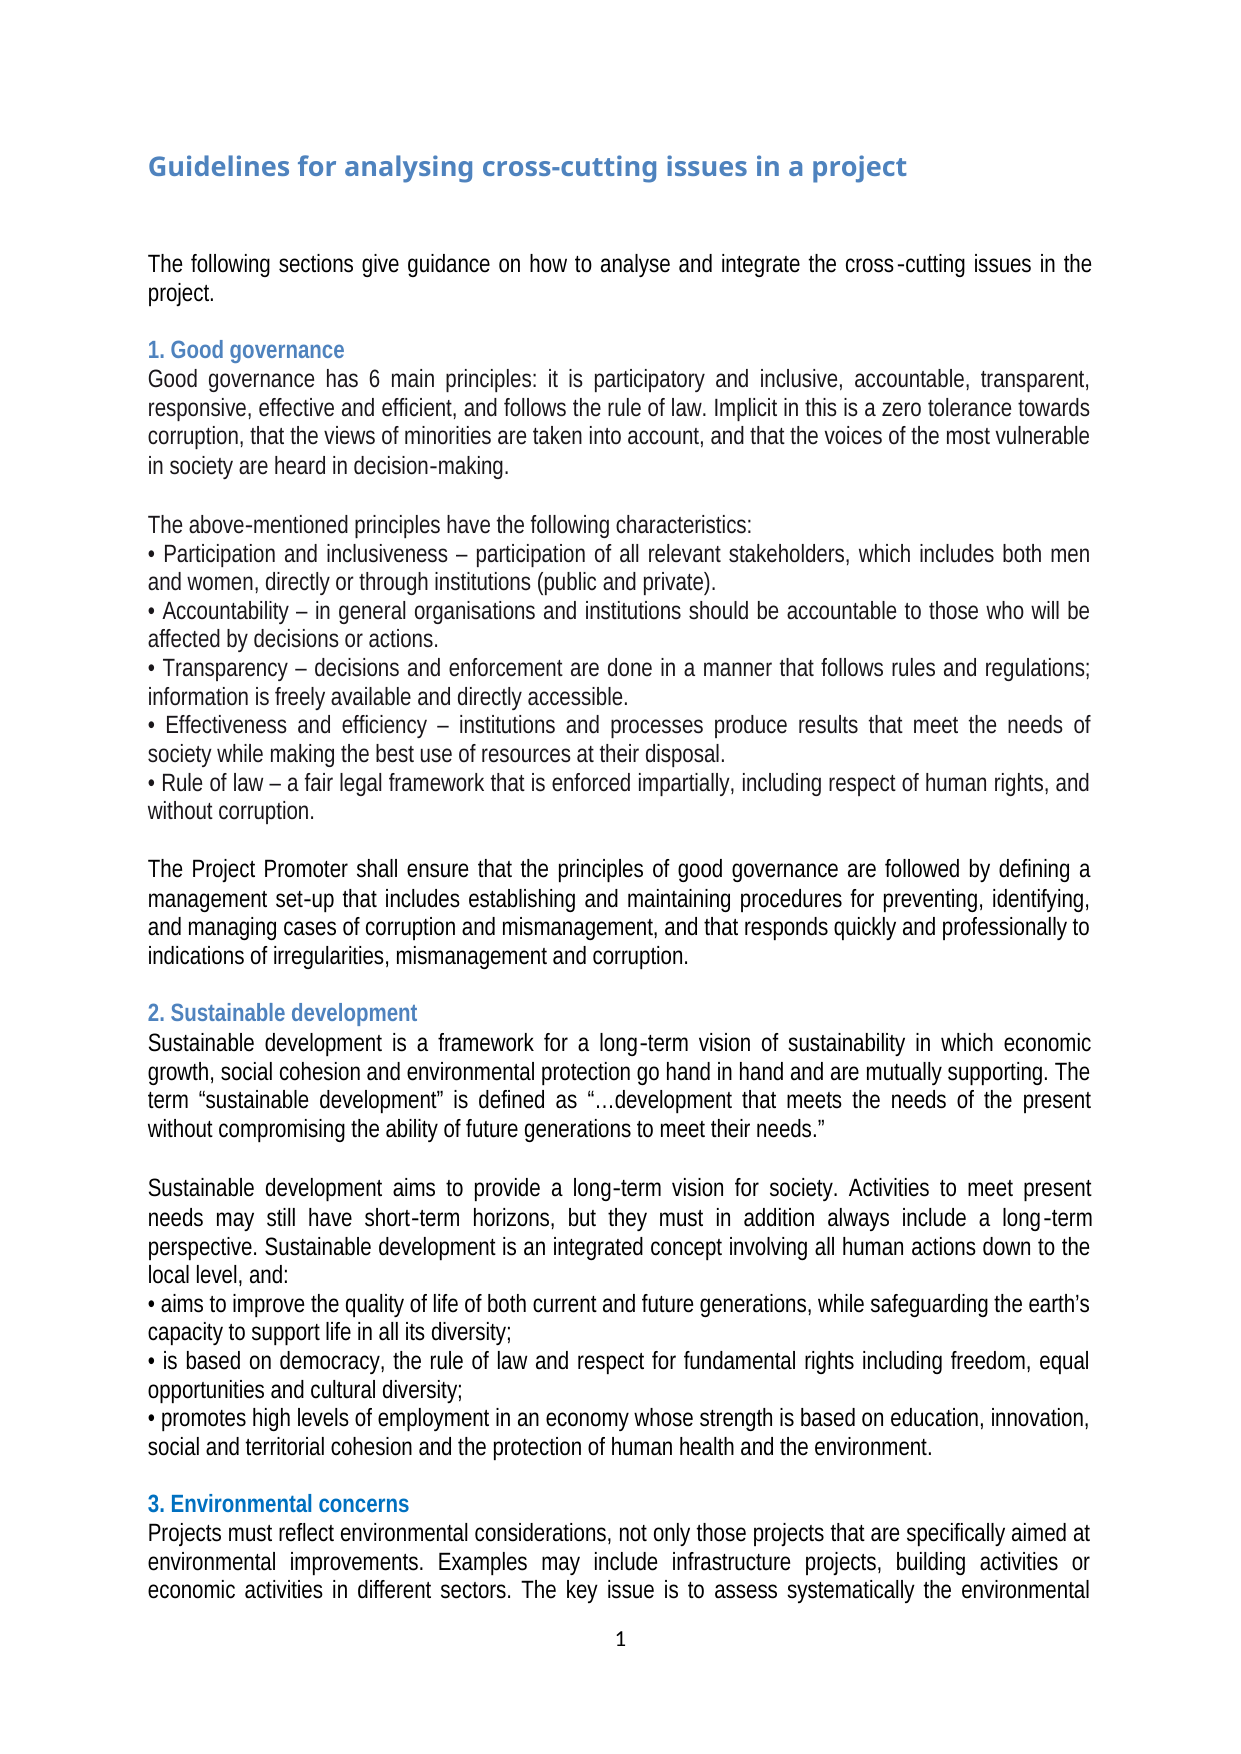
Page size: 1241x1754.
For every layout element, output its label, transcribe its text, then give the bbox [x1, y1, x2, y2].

text • Transparency – decisions and enforcement are done in a manner that follows rules and regulations; information is freely available and directly accessible. [148, 653, 1093, 710]
text • promotes high levels of employment in an economy whose strength is based on education, innovation, social and territorial cohesion and the protection of human health and the environment. [148, 1403, 1093, 1461]
text • Participation and inclusiveness – participation of all relevant stakeholders, which includes both men and women, directly or through institutions (public and private). [148, 538, 1093, 596]
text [148, 1518, 1093, 1604]
text Guidelines for analysing cross-cutting issues in a project [148, 148, 1093, 184]
text Good governance has 6 main principles: it is participatory and inclusive, accountable, transparent, responsive, effective and efficient, and follows the rule of law. Implicit in this is a zero tolerance towards corruption, that the views of minorities are taken into account, and that the voices of the most vulnerable in society are heard in decision‐making. [148, 364, 1093, 480]
text 3. Environmental concerns [148, 1489, 1093, 1518]
text • aims to improve the quality of life of both current and future generations, while safeguarding the earth’s capacity to support life in all its diversity; [148, 1289, 1093, 1346]
text The following sections give guidance on how to analyse and integrate the cross‐cutting issues in the project. [148, 248, 1093, 307]
text The Project Promoter shall ensure that the principles of good governance are followed by defining a management set‐up that includes establishing and maintaining procedures for preventing, identifying, and managing cases of corruption and mismanagement, and that responds quickly and professionally to indications of irregularities, mismanagement and corruption. [148, 854, 1093, 969]
text Sustainable development is a framework for a long‐term vision of sustainability in which economic growth, social cohesion and environmental protection go hand in hand and are mutually supporting. The term “sustainable development” is defined as “…development that meets the needs of the present without compromising the ability of future generations to meet their needs.” [148, 1027, 1093, 1143]
text 2. Sustainable development [148, 998, 1093, 1027]
text • Effectiveness and efficiency – institutions and processes produce results that meet the needs of society while making the best use of resources at their disposal. [148, 710, 1093, 768]
text 1. Good governance [148, 335, 1093, 364]
text The above‐mentioned principles have the following characteristics: [148, 508, 1093, 538]
text Sustainable development aims to provide a long‐term vision for society. Activities to meet present needs may still have short‐term horizons, but they must in addition always include a long‐term perspective. Sustainable development is an integrated concept involving all human actions down to the local level, and: [148, 1171, 1093, 1289]
text • is based on democracy, the rule of law and respect for fundamental rights including freedom, equal opportunities and cultural diversity; [148, 1346, 1093, 1403]
text • Rule of law – a fair legal framework that is enforced impartially, including respect of human rights, and without corruption. [148, 768, 1093, 825]
text • Accountability – in general organisations and institutions should be accountable to those who will be affected by decisions or actions. [148, 596, 1093, 653]
